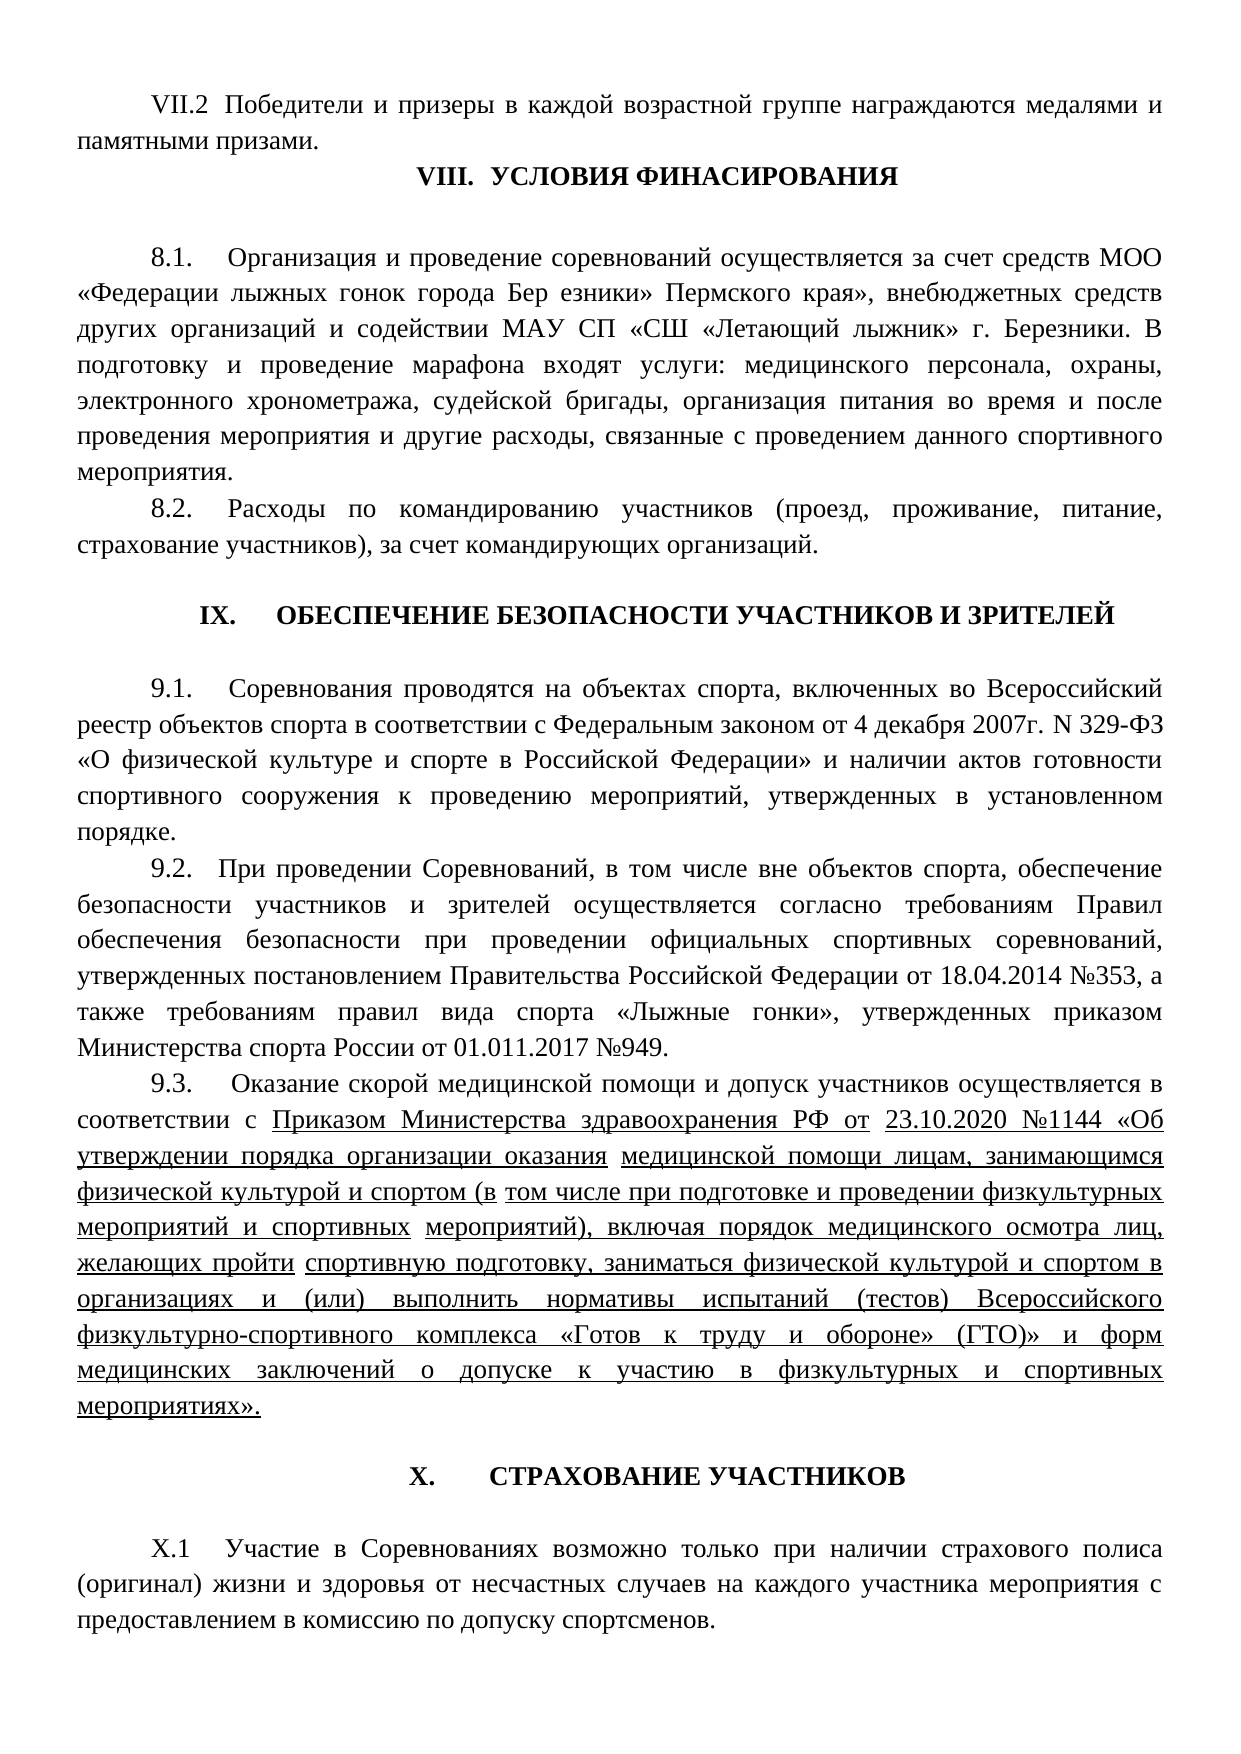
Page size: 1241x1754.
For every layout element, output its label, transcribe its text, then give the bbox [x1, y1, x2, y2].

list ОБЕСПЕЧЕНИЕ БЕЗОПАСНОСТИ УЧАСТНИКОВ И ЗРИТЕЛЕЙ [77, 599, 1164, 631]
list При проведении Соревнований, в том числе вне объектов спорта, обеспечение безопасности участников и зрителей осуществляется согласно требованиям Правил обеспечения безопасности при проведении официальных спортивных соревнований, утвержденных постановлением Правительства Российской Федерации от 18.04.2014 №353, а также требованиям правил вида спорта «Лыжные гонки», утвержденных приказом Министерства спорта России от 01.011.2017 №949. [77, 851, 1164, 1062]
list УСЛОВИЯ ФИНАСИРОВАНИЯ [77, 160, 1164, 191]
list Организация и проведение соревнований осуществляется за счет средств МОО «Федерации лыжных гонок города Бер езники» Пермского края», внебюджетных средств других организаций и содействии МАУ СП «СШ «Летающий лыжник» г. Березники. В подготовку и проведение марафона входят услуги: медицинского персонала, охраны, электронного хронометража, судейской бригады, организация питания во время и после проведения мероприятия и другие расходы, связанные с проведением данного спортивного мероприятия. [77, 239, 1164, 486]
list Расходы по командированию участников (проезд, проживание, питание, страхование участников), за счет командирующих организаций. [77, 491, 1164, 559]
list Соревнования проводятся на объектах спорта, включенных во Всероссийский реестр объектов спорта в соответствии с Федеральным законом от 4 декабря 2007г. N 329-ФЗ «О физической культуре и спорте в Российской Федерации» и наличии актов готовности спортивного сооружения к проведению мероприятий, утвержденных в установленном порядке. [77, 671, 1164, 846]
list Оказание скорой медицинской помощи и допуск участников осуществляется в соответствии с Приказом Министерства здравоохранения РФ от 23.10.2020 №1144 «Об утверждении порядка организации оказания медицинской помощи лицам, занимающимся физической культурой и спортом (в том числе при подготовке и проведении физкультурных мероприятий и спортивных мероприятий), включая порядок медицинского осмотра лиц, желающих пройти спортивную подготовку, заниматься физической культурой и спортом в организациях и (или) выполнить нормативы испытаний (тестов) Всероссийского физкультурно-спортивного комплекса «Готов к труду и обороне» (ГТО)» и форм медицинских заключений о допуске к участию в физкультурных и спортивных мероприятиях». [77, 1066, 1164, 1309]
list СТРАХОВАНИЕ УЧАСТНИКОВ [77, 1460, 1164, 1492]
list Участие в Соревнованиях возможно только при наличии страхового полиса (оригинал) жизни и здоровья от несчастных случаев на каждого участника мероприятия с предоставлением в комиссию по допуску спортсменов. [77, 1532, 1164, 1634]
list Победители и призеры в каждой возрастной группе награждаются медалями и памятными призами. [77, 89, 1164, 156]
